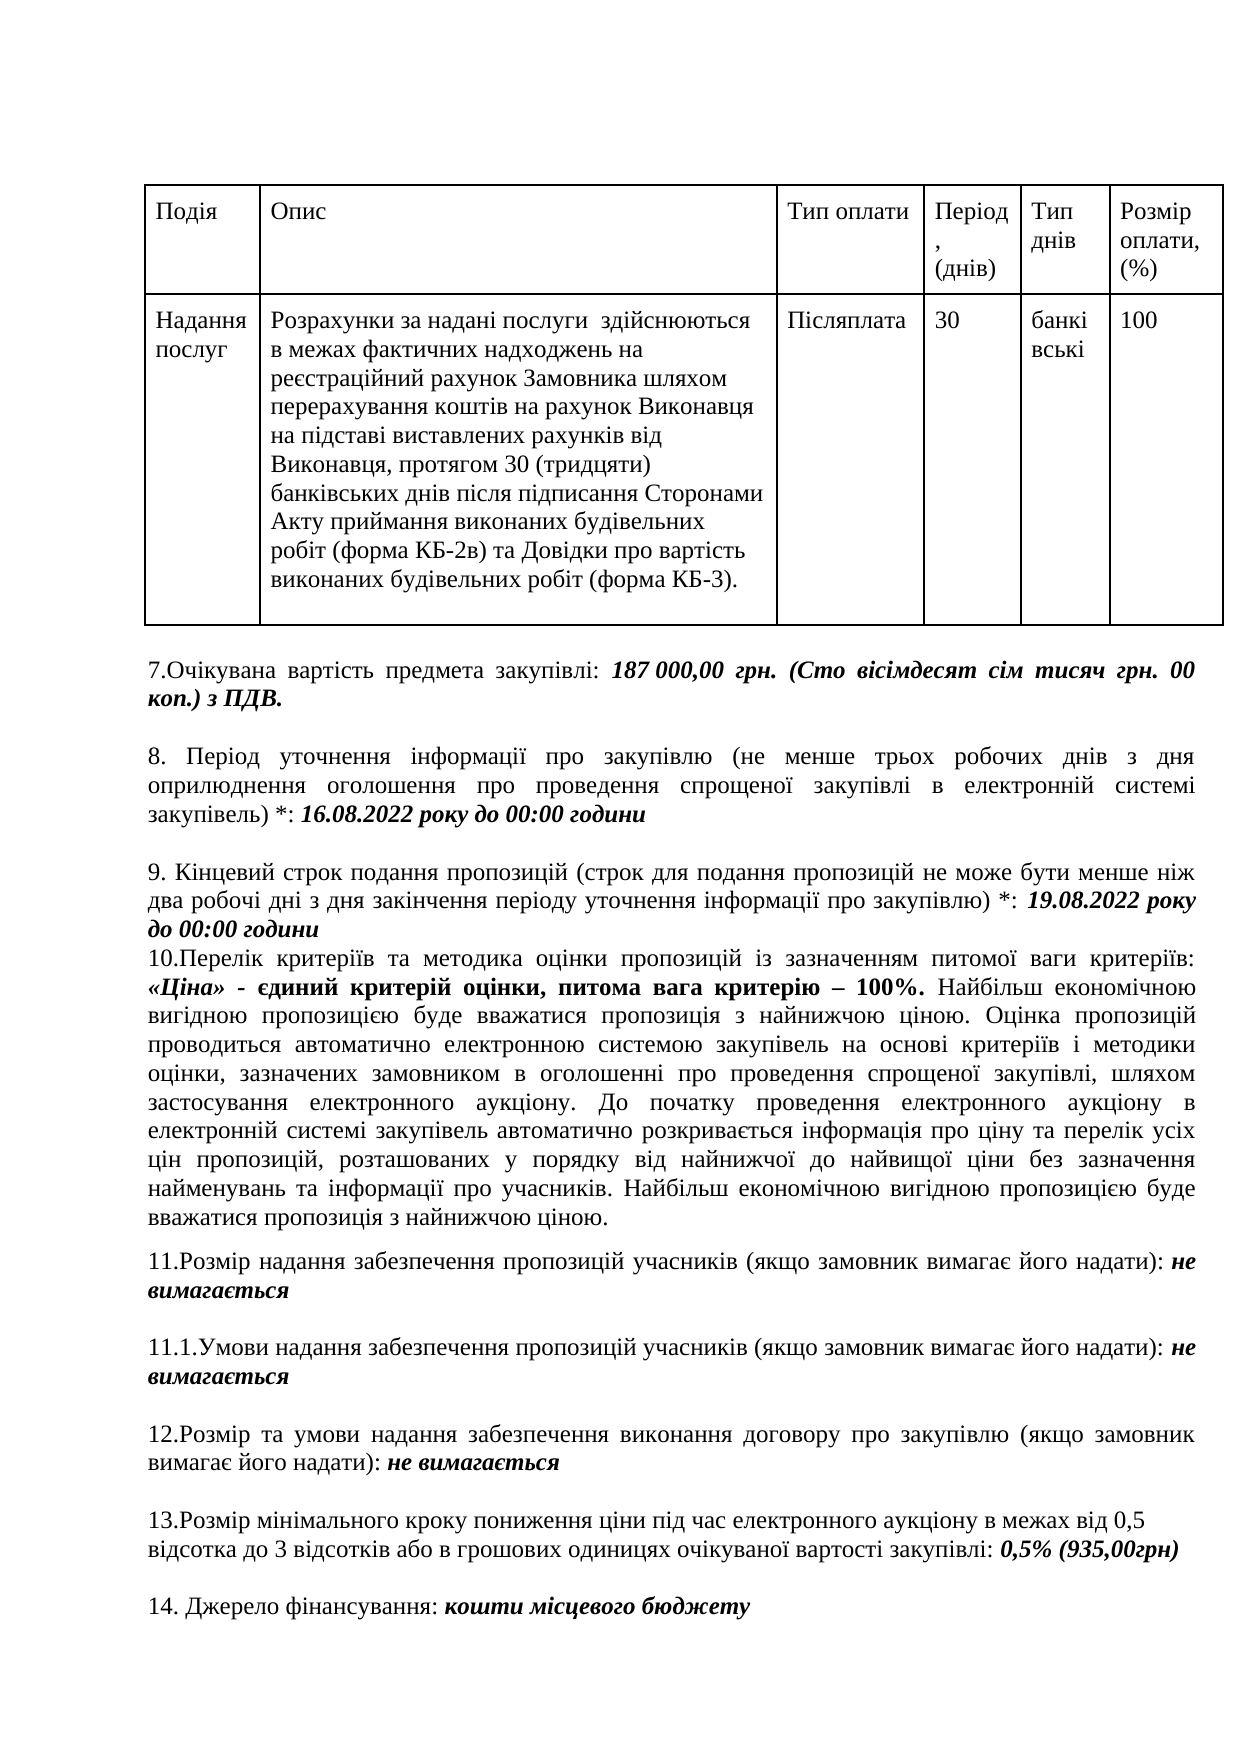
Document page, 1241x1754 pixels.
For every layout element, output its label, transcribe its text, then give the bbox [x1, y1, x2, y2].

table_header Період, (днів) [925, 186, 1020, 293]
table_cell 100 [1111, 295, 1222, 624]
text 8. Період уточнення інформації про закупівлю (не менше трьох робочих днів з дня оприлюднення оголошення про проведення спрощеної закупівлі в електронній системі закупівель) *: 16.08.2022 року до 00:00 години [148, 741, 1196, 828]
text 9. Кінцевий строк подання пропозицій (строк для подання пропозицій не може бути менше ніж два робочі дні з дня закінчення періоду уточнення інформації про закупівлю) *: 19.08.2022 року до 00:00 години [148, 857, 1196, 943]
table_cell банківські [1022, 295, 1109, 624]
text 11.1.Умови надання забезпечення пропозицій учасників (якщо замовник вимагає його надати): не вимагається [148, 1332, 1196, 1390]
table_header Розмір оплати, (%) [1111, 186, 1222, 293]
table_header Подія [146, 186, 259, 293]
table_header Тип оплати [778, 186, 923, 293]
text 13.Розмір мінімального кроку пониження ціни під час електронного аукціону в межах від 0,5 відсотка до 3 відсотків або в грошових одиницях очікуваної вартості закупівлі: 0,5% (935,00грн) [148, 1505, 1196, 1562]
table_header Опис [261, 186, 776, 293]
text 10.Перелік критеріїв та методика оцінки пропозицій із зазначенням питомої ваги критеріїв: «Ціна» - єдиний критерій оцінки, питома вага критерію – 100%. Найбільш економічною вигідною пропозицією буде вважатися пропозиція з найнижчою ціною. Оцінка пропозицій проводиться автоматично електронною системою закупівель на основі критеріїв і методики оцінки, зазначених замовником в оголошенні про проведення спрощеної закупівлі, шляхом застосування електронного аукціону. До початку проведення електронного аукціону в електронній системі закупівель автоматично розкривається інформація про ціну та перелік усіх цін пропозицій, розташованих у порядку від найнижчої до найвищої ціни без зазначення найменувань та інформації про учасників. Найбільш економічною вигідною пропозицією буде вважатися пропозиція з найнижчою ціною. [148, 1173, 1196, 1231]
table_cell Надання послуг [146, 295, 259, 624]
text 11.Розмір надання забезпечення пропозицій учасників (якщо замовник вимагає його надати): не вимагається [148, 1246, 1196, 1304]
table_cell 30 [925, 295, 1020, 624]
text 14. Джерело фінансування: кошти місцевого бюджету [148, 1591, 1196, 1620]
text 10.Перелік критеріїв та методика оцінки пропозицій із зазначенням питомої ваги критеріїв: «Ціна» - єдиний критерій оцінки, питома вага критерію – 100%. Найбільш економічною вигідною пропозицією буде вважатися пропозиція з найнижчою ціною. Оцінка пропозицій проводиться автоматично електронною системою закупівель на основі критеріїв і методики оцінки, зазначених замовником в оголошенні про проведення спрощеної закупівлі, шляхом застосування електронного аукціону. До початку проведення електронного аукціону в електронній системі закупівель автоматично розкривається інформація про ціну та перелік усіх цін пропозицій, розташованих у порядку від найнижчої до найвищої ціни без зазначення найменувань та інформації про учасників. Найбільш економічною вигідною пропозицією буде вважатися пропозиція з найнижчою ціною. [148, 943, 1196, 1029]
table_cell Розрахунки за надані послуги здійснюються в межах фактичних надходжень на реєстраційний рахунок Замовника шляхом перерахування коштів на рахунок Виконавця на підставі виставлених рахунків від Виконавця, протягом 30 (тридцяти) банківських днів після підписання Сторонами Акту приймання виконаних будівельних робіт (форма КБ-2в) та Довідки про вартість виконаних будівельних робіт (форма КБ-3). [261, 295, 776, 624]
text 12.Розмір та умови надання забезпечення виконання договору про закупівлю (якщо замовник вимагає його надати): не вимагається [148, 1419, 1196, 1476]
table_header Тип днів [1022, 186, 1109, 293]
table_cell Післяплата [778, 295, 923, 624]
text 7.Очікувана вартість предмета закупівлі: 187 000,00 грн. (Сто вісімдесят сім тисяч грн. 00 коп.) з ПДВ. [148, 655, 1196, 712]
